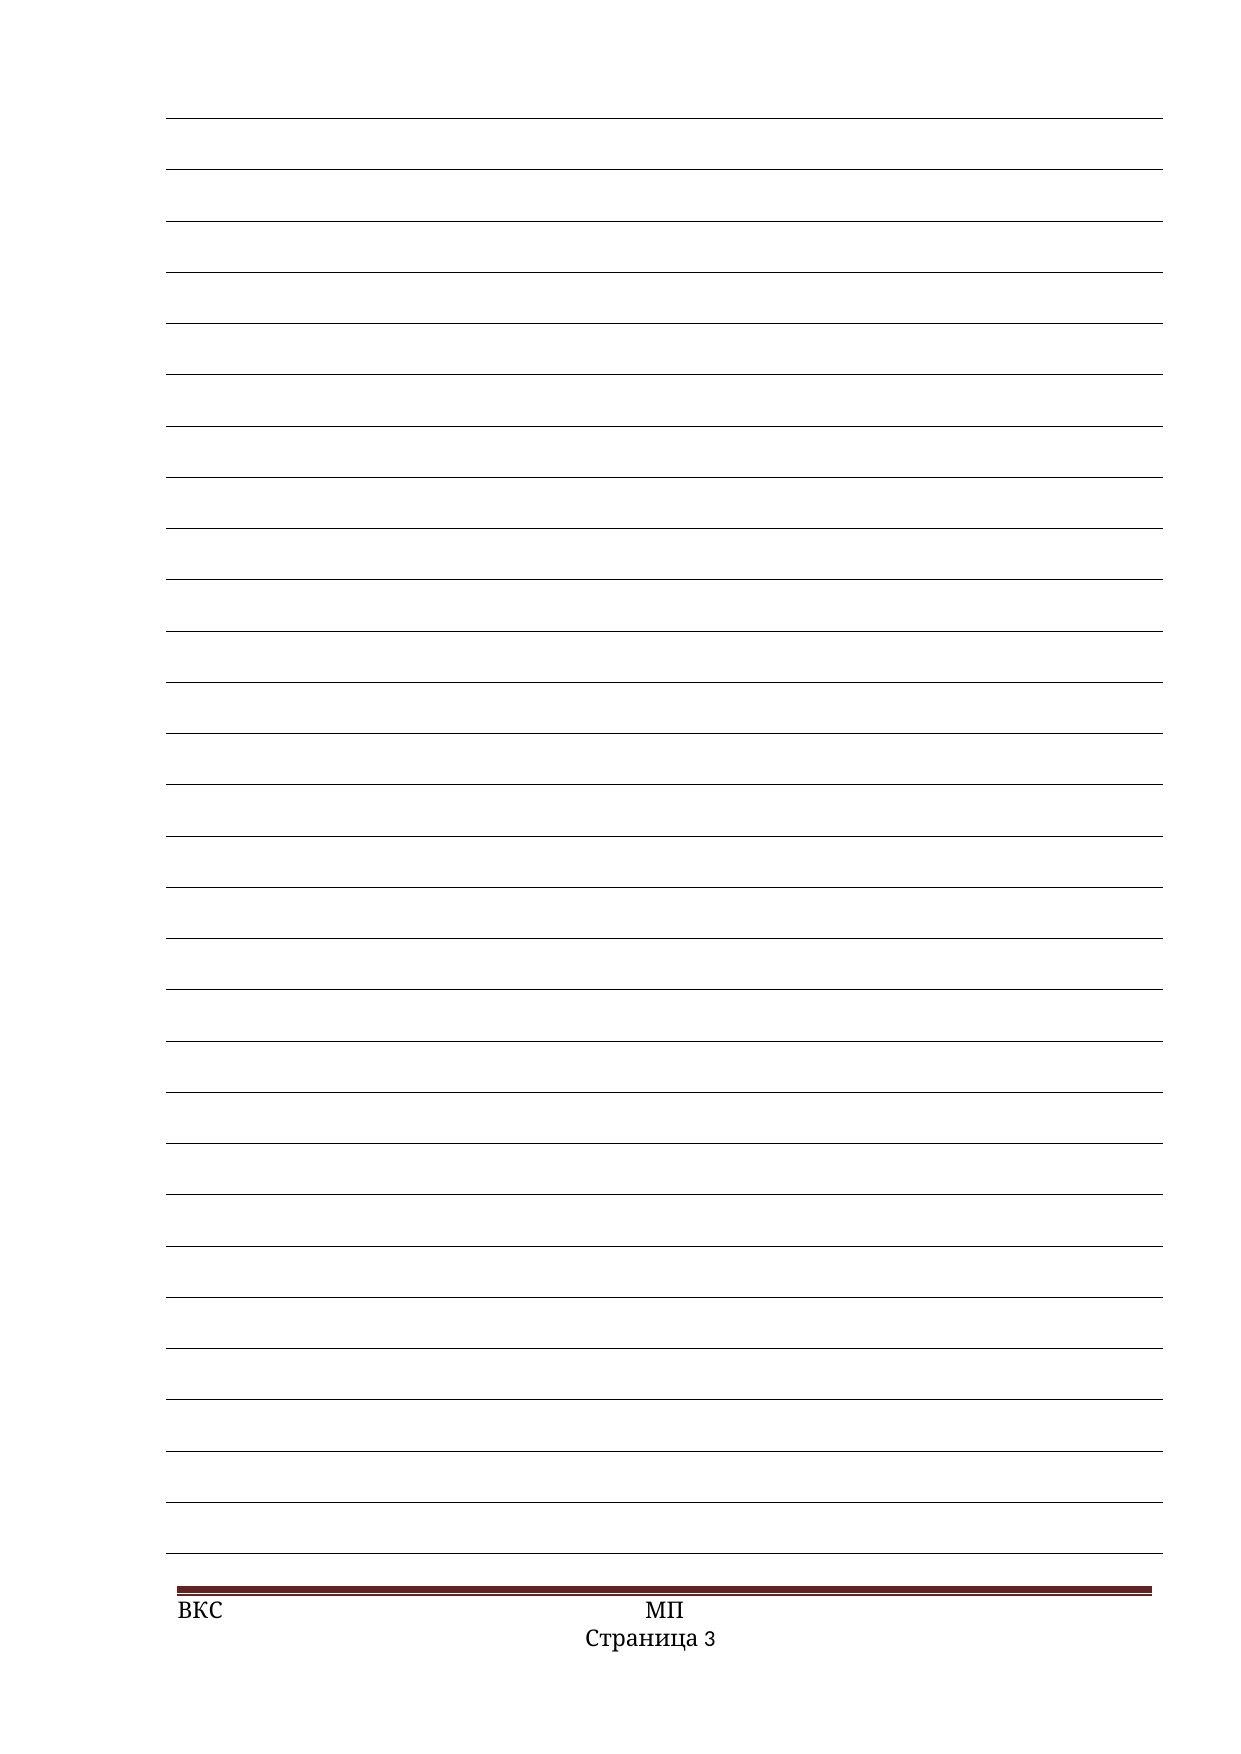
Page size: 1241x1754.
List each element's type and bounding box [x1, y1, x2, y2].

table_cell [166, 1503, 1163, 1553]
table_cell [166, 1452, 1163, 1502]
table_cell [166, 1298, 1163, 1348]
table_cell [166, 119, 1163, 169]
table_cell [166, 837, 1163, 887]
table_cell [166, 324, 1163, 374]
table_cell [166, 478, 1163, 528]
table_cell [166, 888, 1163, 938]
table_cell [166, 1144, 1163, 1194]
table_cell [166, 529, 1163, 579]
table_cell [166, 1093, 1163, 1143]
table_cell [166, 580, 1163, 631]
table_cell [166, 1349, 1163, 1399]
table_cell [166, 683, 1163, 733]
table_cell [166, 990, 1163, 1041]
table_cell [166, 632, 1163, 682]
table_cell [166, 1400, 1163, 1451]
table_cell [166, 375, 1163, 426]
table_cell [166, 939, 1163, 989]
table_cell [166, 785, 1163, 836]
table_cell [166, 1042, 1163, 1092]
table_cell [166, 222, 1163, 272]
table_cell [166, 1247, 1163, 1297]
table_cell [166, 273, 1163, 323]
table_cell [166, 170, 1163, 221]
table_cell [166, 427, 1163, 477]
table_cell [166, 734, 1163, 784]
table_cell [166, 1195, 1163, 1246]
